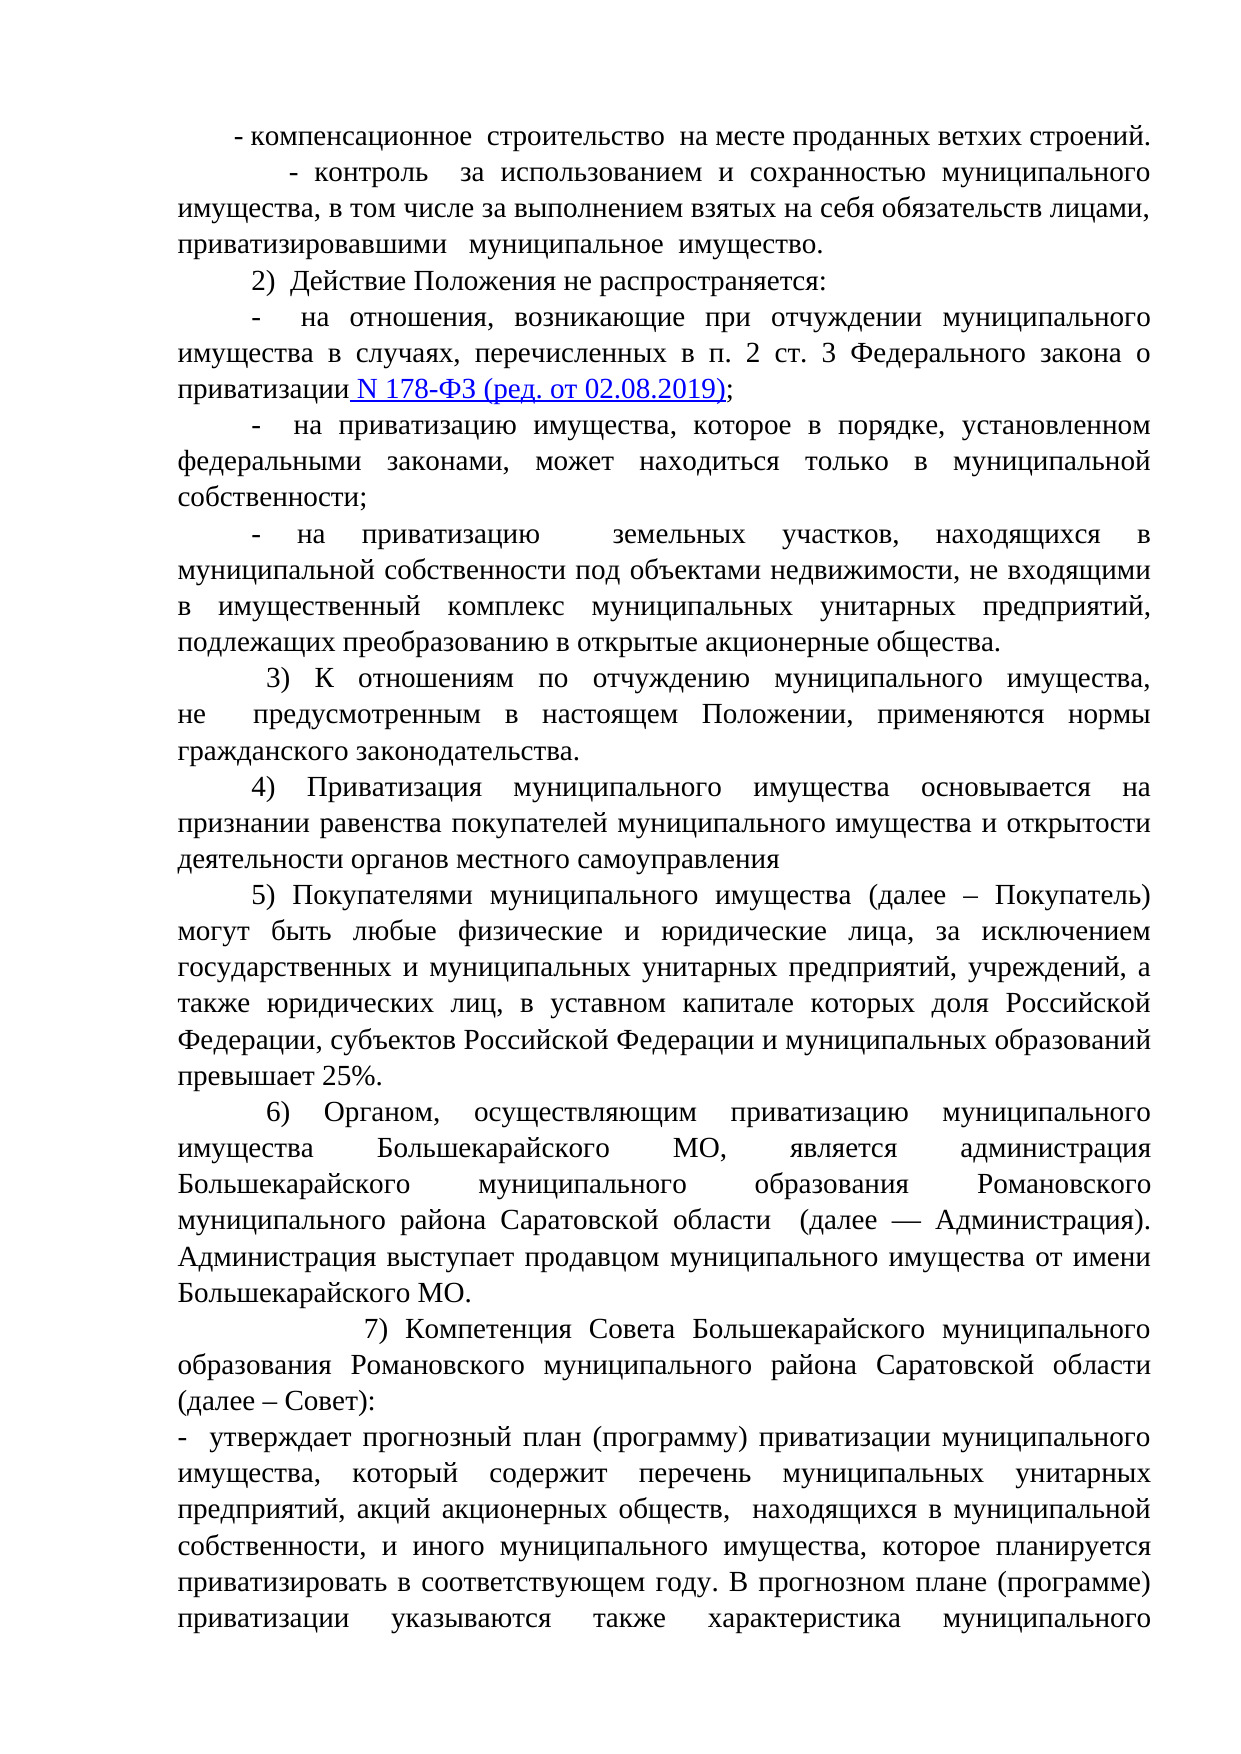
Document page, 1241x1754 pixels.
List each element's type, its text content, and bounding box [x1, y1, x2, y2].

text - контроль за использованием и сохранностью муниципального имущества, в том числе за выполнением взятых на себя обязательств лицами, приватизировавшими муниципальное имущество. [177, 154, 1152, 260]
text 6) Органом, осуществляющим приватизацию муниципального имущества Большекарайского МО, является администрация Большекарайского муниципального образования Романовского муниципального района Саратовской области (далее — Администрация). Администрация выступает продавцом муниципального имущества от имени Большекарайского МО. [177, 1094, 1152, 1308]
text 3) К отношениям по отчуждению муниципального имущества, не предусмотренным в настоящем Положении, применяются нормы гражданского законодательства. [177, 660, 1152, 766]
text 4) Приватизация муниципального имущества основывается на признании равенства покупателей муниципального имущества и открытости деятельности органов местного самоуправления [177, 769, 1152, 874]
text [177, 1419, 1152, 1634]
text - на приватизацию имущества, которое в порядке, установленном федеральными законами, может находиться только в муниципальной собственности; [177, 407, 1152, 513]
text - на отношения, возникающие при отчуждении муниципального имущества в случаях, перечисленных в п. 2 ст. 3 Федерального закона о приватизации N 178-ФЗ (ред. от 02.08.2019); [177, 299, 1152, 405]
text 2) Действие Положения не распространяется: [177, 263, 1152, 296]
text 5) Покупателями муниципального имущества (далее – Покупатель) могут быть любые физические и юридические лица, за исключением государственных и муниципальных унитарных предприятий, учреждений, а также юридических лиц, в уставном капитале которых доля Российской Федерации, субъектов Российской Федерации и муниципальных образований превышает 25%. [177, 877, 1152, 1091]
text 7) Компетенция Совета Большекарайского муниципального образования Романовского муниципального района Саратовской области (далее – Совет): [177, 1311, 1152, 1417]
text - на приватизацию земельных участков, находящихся в муниципальной собственности под объектами недвижимости, не входящими в имущественный комплекс муниципальных унитарных предприятий, подлежащих преобразованию в открытые акционерные общества. [177, 516, 1152, 658]
text - компенсационное строительство на месте проданных ветхих строений. [177, 118, 1152, 152]
